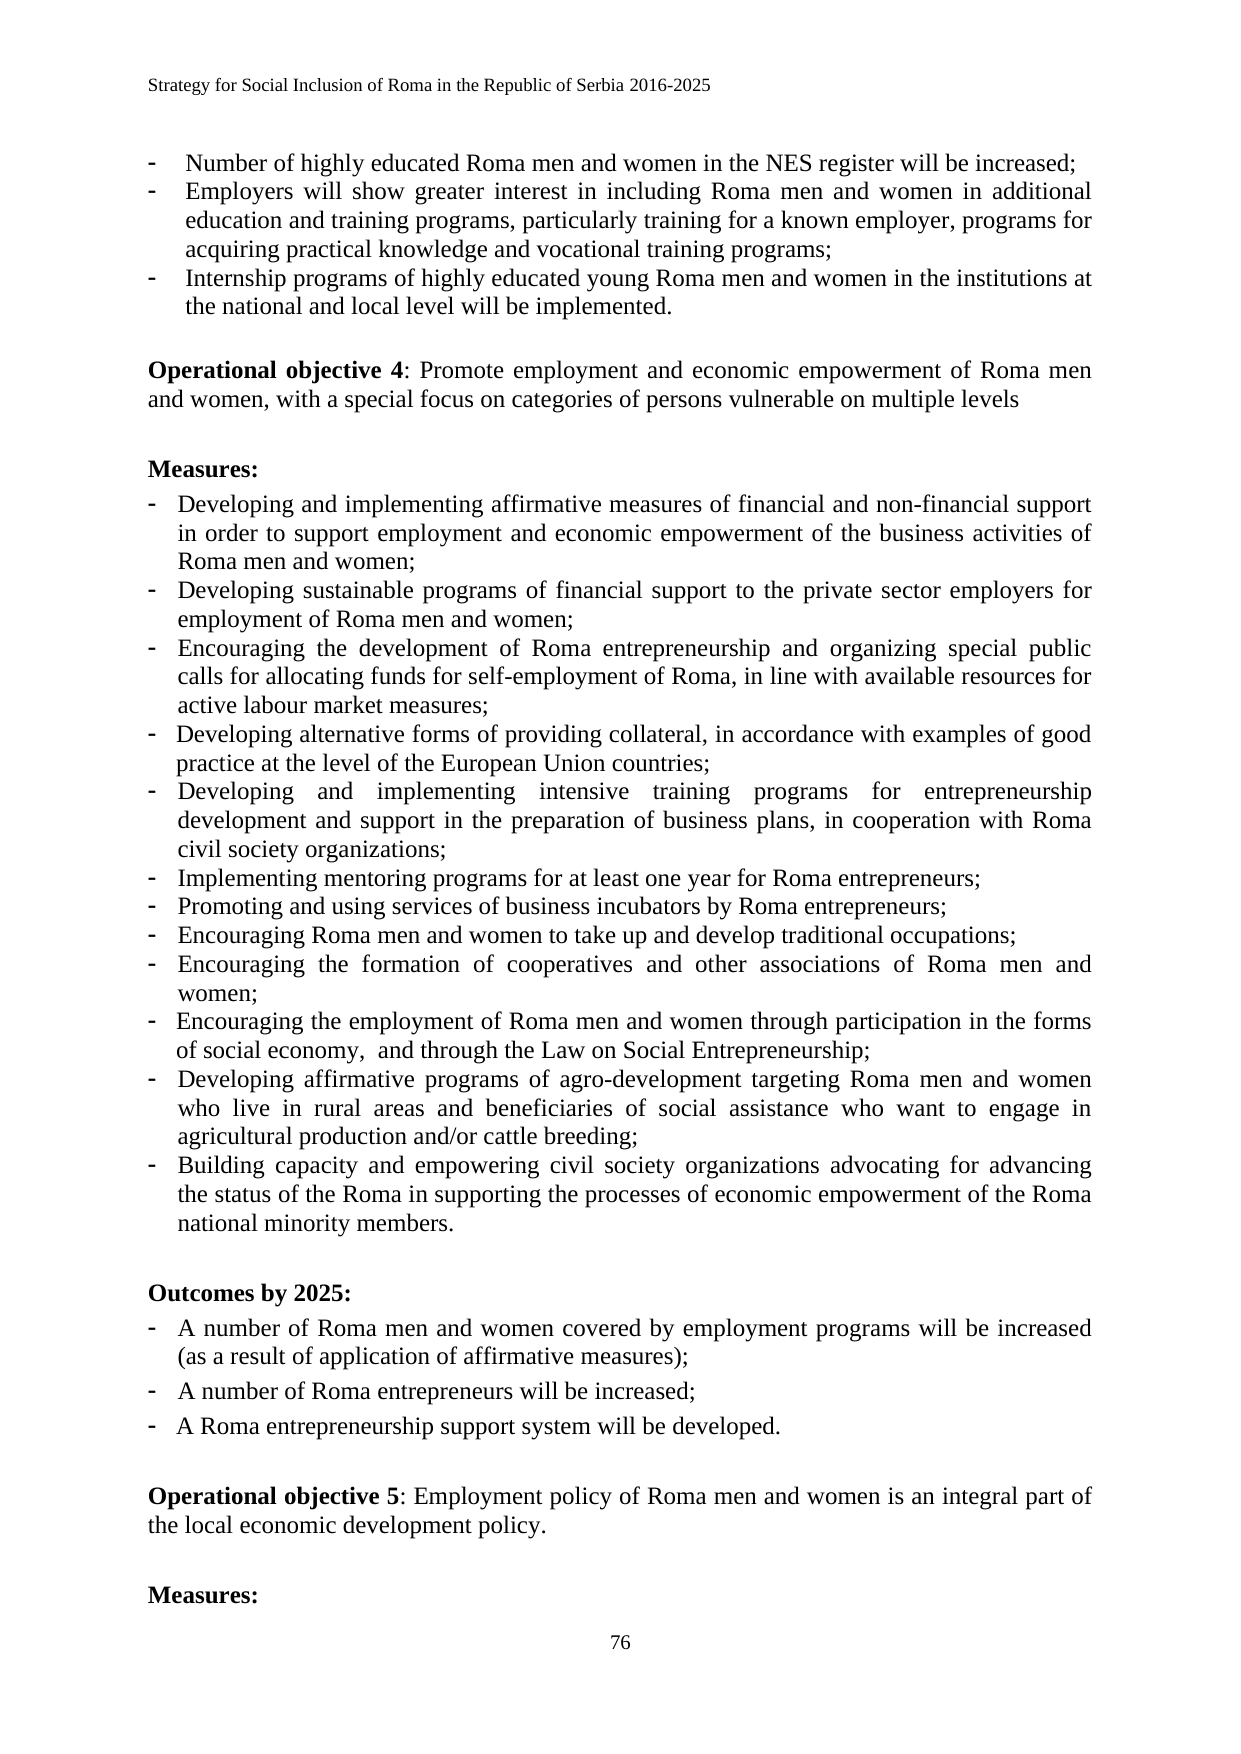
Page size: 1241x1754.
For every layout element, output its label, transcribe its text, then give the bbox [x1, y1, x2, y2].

list Implementing mentoring programs for at least one year for Roma entrepreneurs; [148, 863, 1093, 891]
list Developing alternative forms of providing collateral, in accordance with examples of good practice at the level of the European Union countries; [148, 719, 1093, 776]
list A Roma entrepreneurship support system will be developed. [148, 1411, 1093, 1440]
list Operational objective 4: Promote employment and economic empowerment of Roma men and women, with a special focus on categories of persons vulnerable on multiple levels [148, 355, 1093, 413]
text Operational objective 5: Employment policy of Roma men and women is an integral part of the local economic development policy. [148, 1481, 1093, 1539]
list Developing and implementing intensive training programs for entrepreneurship development and support in the preparation of business plans, in cooperation with Roma civil society organizations; [148, 776, 1093, 863]
list Promoting and using services of business incubators by Roma entrepreneurs; [148, 891, 1093, 920]
text Measures: [148, 1580, 1093, 1609]
text Measures: [148, 454, 1093, 483]
list A number of Roma entrepreneurs will be increased; [148, 1376, 1093, 1405]
list Internship programs of highly educated young Roma men and women in the institutions at the national and local level will be implemented. [148, 263, 1093, 320]
list Developing sustainable programs of financial support to the private sector employers for employment of Roma men and women; [148, 575, 1093, 633]
list Employers will show greater interest in including Roma men and women in additional education and training programs, particularly training for a known employer, programs for acquiring practical knowledge and vocational training programs; [148, 176, 1093, 263]
list Encouraging the development of Roma entrepreneurship and organizing special public calls for allocating funds for self-employment of Roma, in line with available resources for active labour market measures; [148, 633, 1093, 719]
list Developing and implementing affirmative measures of financial and non-financial support in order to support employment and economic empowerment of the business activities of Roma men and women; [148, 489, 1093, 575]
list Developing affirmative programs of agro-development targeting Roma men and women who live in rural areas and beneficiaries of social assistance who want to engage in agricultural production and/or cattle breeding; [148, 1064, 1093, 1150]
list Encouraging the formation of cooperatives and other associations of Roma men and women; [148, 949, 1093, 1006]
list Encouraging Roma men and women to take up and develop traditional occupations; [148, 920, 1093, 949]
text Outcomes by 2025: [148, 1278, 1093, 1306]
list A number of Roma men and women covered by employment programs will be increased (as a result of application of affirmative measures); [148, 1313, 1093, 1370]
list Building capacity and empowering civil society organizations advocating for advancing the status of the Roma in supporting the processes of economic empowerment of the Roma national minority members. [148, 1150, 1093, 1236]
list Number of highly educated Roma men and women in the NES register will be increased; [148, 148, 1093, 176]
list Encouraging the employment of Roma men and women through participation in the forms of social economy, and through the Law on Social Entrepreneurship; [148, 1006, 1093, 1064]
